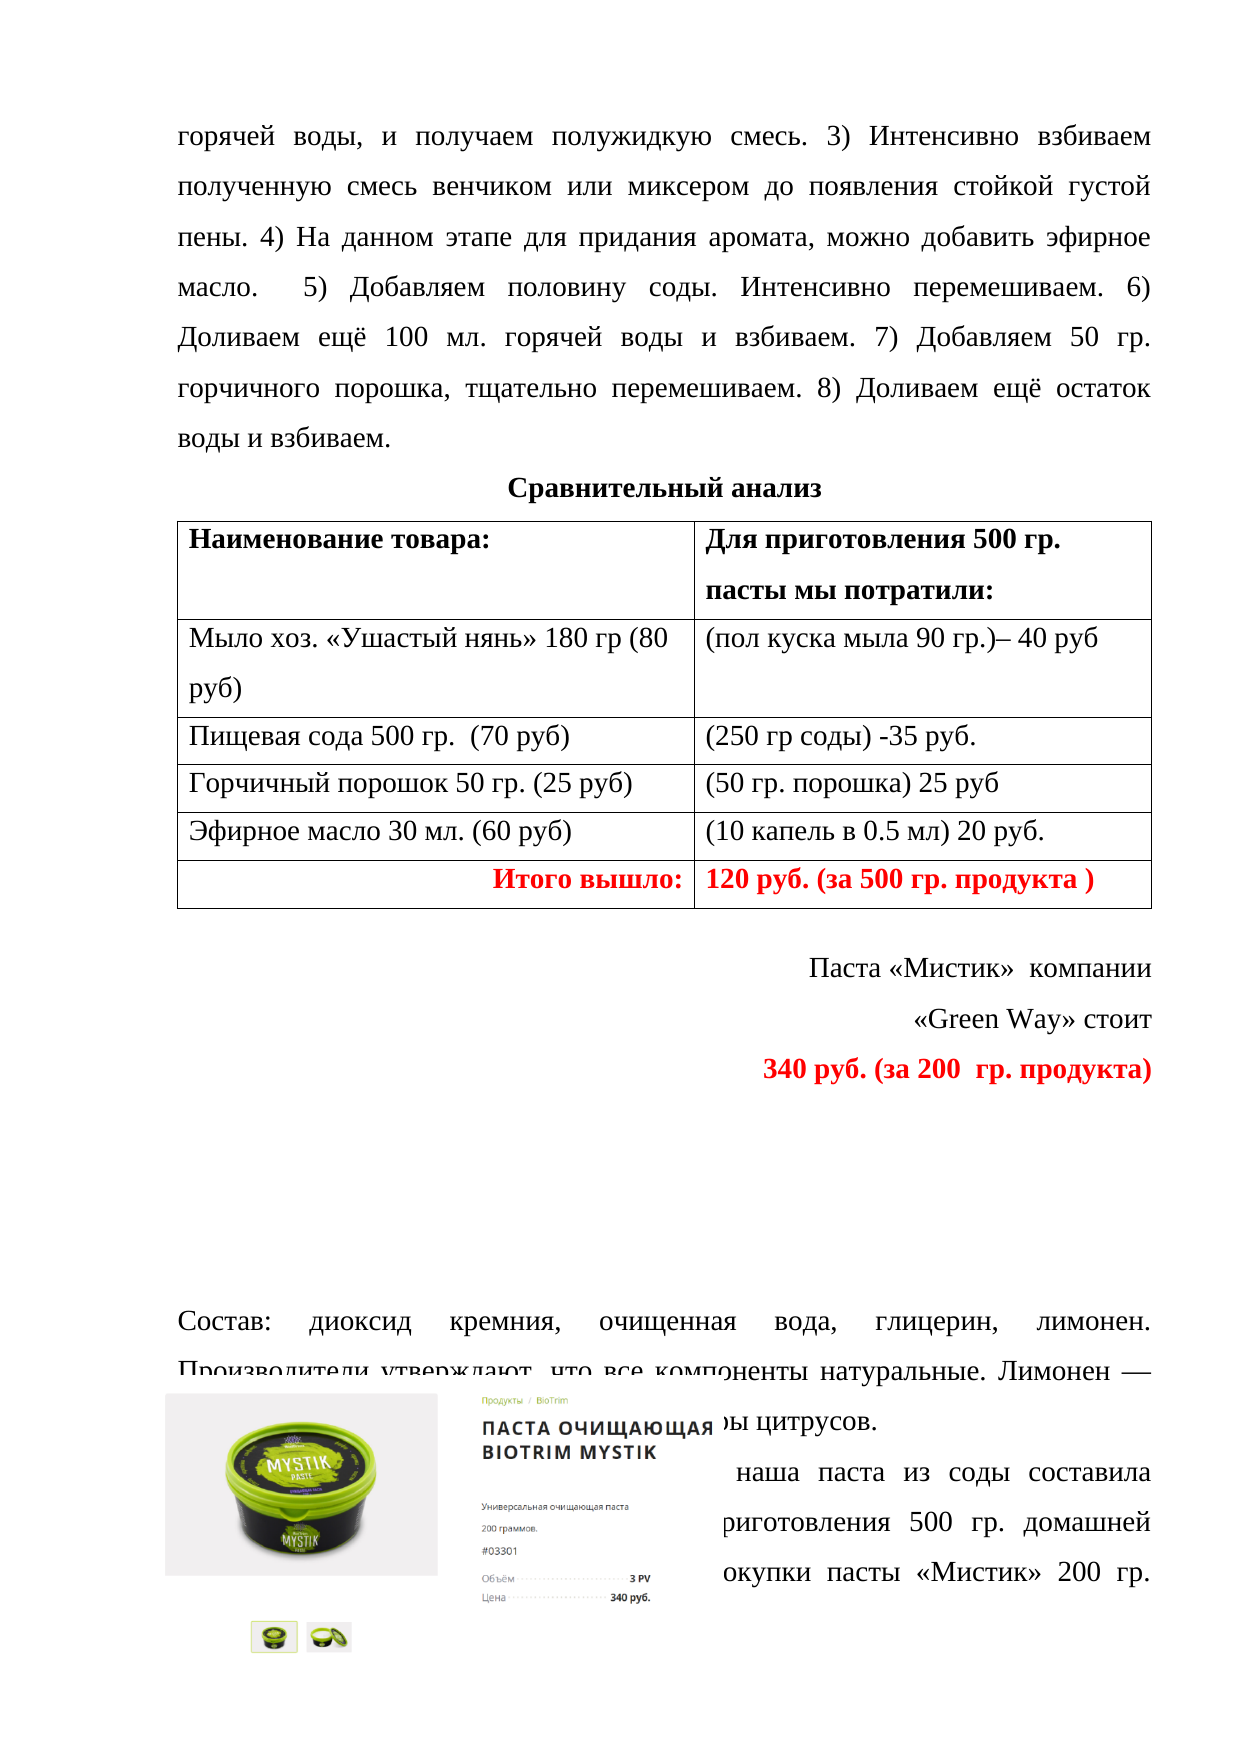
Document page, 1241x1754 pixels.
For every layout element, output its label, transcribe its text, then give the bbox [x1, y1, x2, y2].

text Состав: диоксид кремния, очищенная вода, глицерин, лимонен. Производители утверждают, что все компоненты натуральные. Лимонен — это натуральный растворитель жира из цедры цитрусов. [177, 1303, 1152, 1437]
text Паста «Мистик» компании «Green Way» стоит [177, 951, 1152, 1034]
table_cell (10 капель в 0.5 мл) 20 руб. [695, 813, 1151, 860]
table_cell Итого вышло: [178, 861, 694, 907]
table_cell 120 руб. (за 500 гр. продукта ) [695, 861, 1151, 907]
table_cell (250 гр соды) -35 руб. [695, 718, 1151, 764]
table_cell Мыло хоз. «Ушастый нянь» 180 гр (80 руб) [178, 620, 694, 717]
picture [149, 1375, 724, 1668]
table_cell Пищевая сода 500 гр. (70 руб) [178, 718, 694, 764]
table_cell (50 гр. порошка) 25 руб [695, 765, 1151, 812]
table_cell (пол куска мыла 90 гр.)– 40 руб [695, 620, 1151, 717]
table_header Наименование товара: [178, 522, 694, 619]
table_cell Эфирное масло 30 мл. (60 руб) [178, 813, 694, 860]
table_header Для приготовления 500 гр. пасты мы потратили: [695, 522, 1151, 619]
text Сравнительный анализ [177, 470, 1152, 504]
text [177, 118, 1152, 453]
text 340 руб. (за 200 гр. продукта) [177, 1051, 1152, 1085]
table_cell Горчичный порошок 50 гр. (25 руб) [178, 765, 694, 812]
